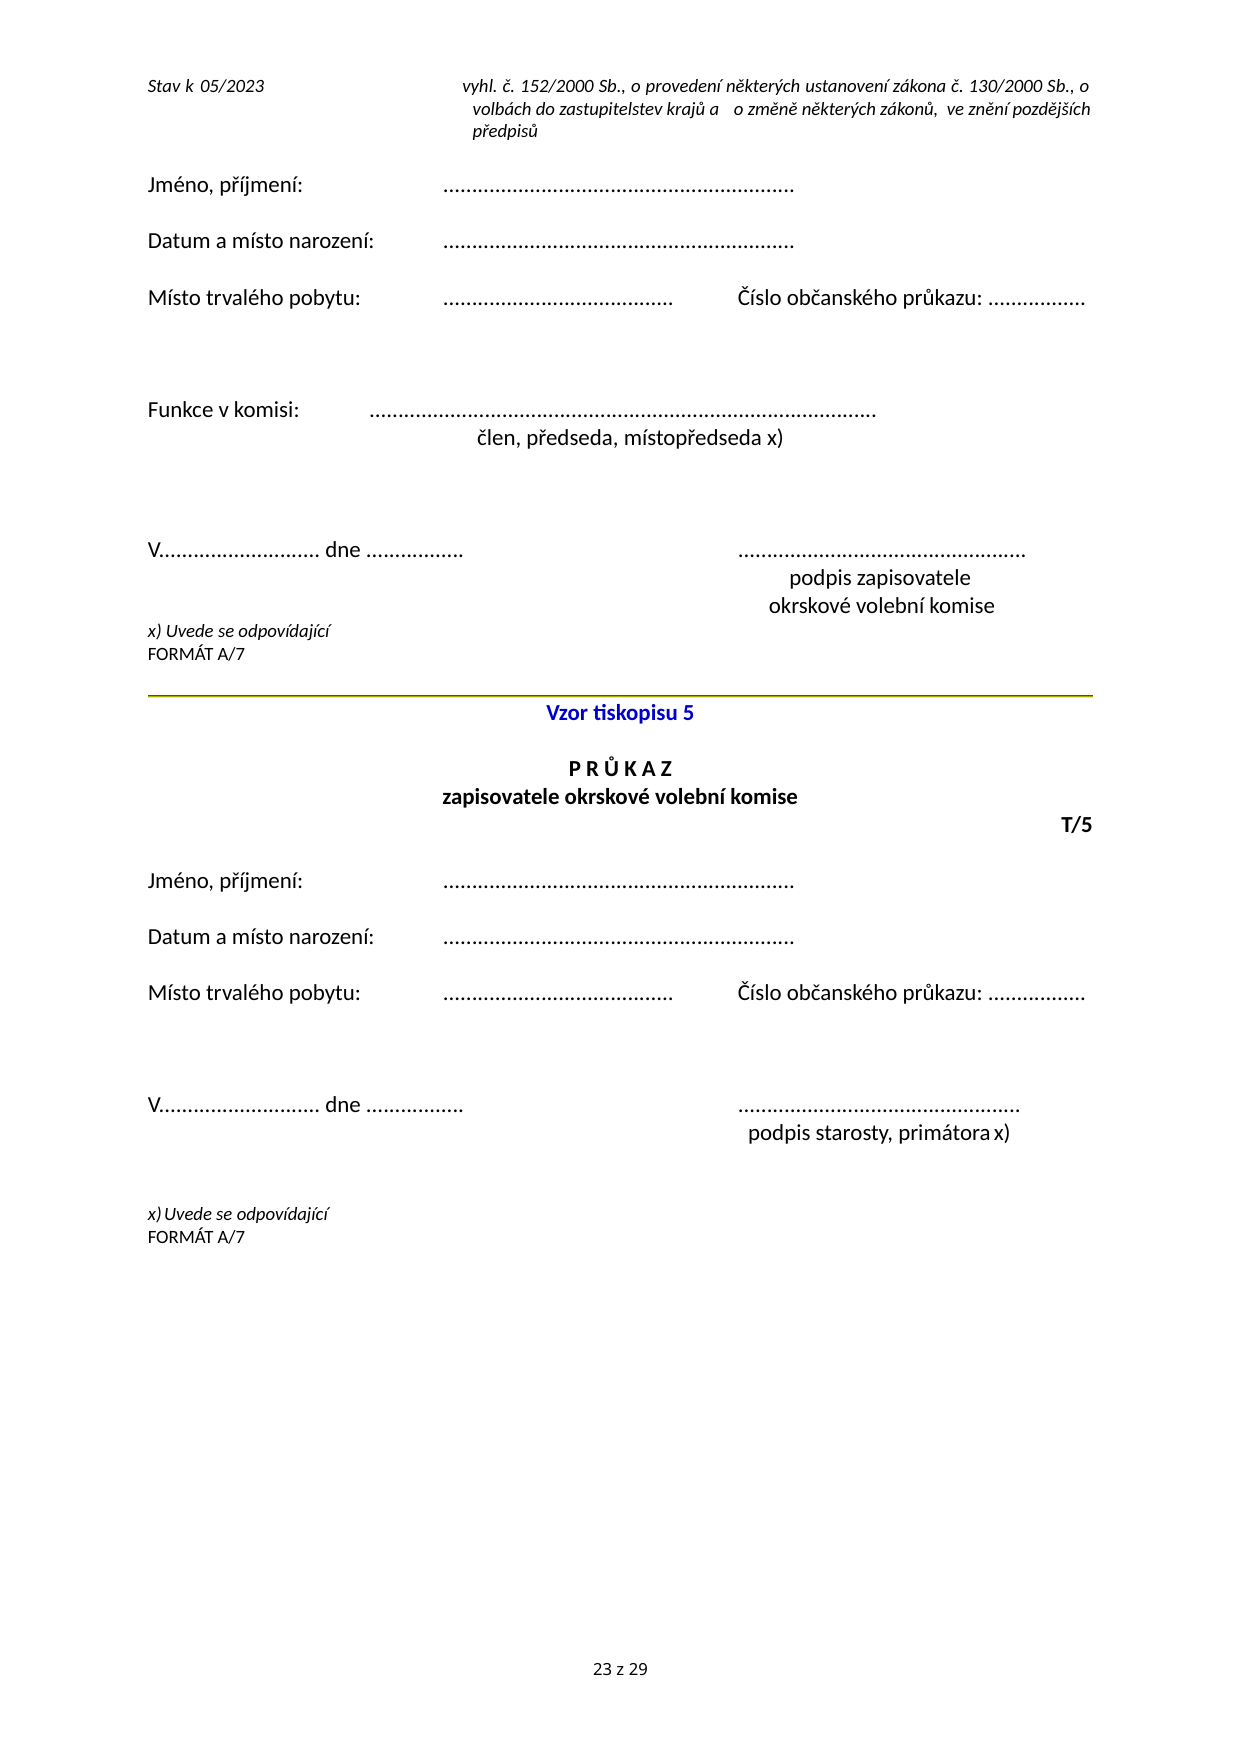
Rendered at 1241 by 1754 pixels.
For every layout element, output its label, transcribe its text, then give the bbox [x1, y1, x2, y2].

text člen, předseda, místopředseda x) [148, 423, 1093, 451]
text okrskové volební komise [148, 591, 1093, 619]
text zapisovatele okrskové volební komise [148, 782, 1093, 810]
text FORMÁT A/7 [148, 642, 1093, 665]
text Místo trvalého pobytu: ........................................ Číslo občanského průkazu: ................. [148, 283, 1093, 311]
text podpis starosty, primátora x) [148, 1118, 1093, 1146]
text Jméno, příjmení: ............................................................. [148, 866, 1093, 894]
text Místo trvalého pobytu: ........................................ Číslo občanského průkazu: ................. [148, 978, 1093, 1006]
text FORMÁT A/7 [148, 1225, 1093, 1248]
text V............................ dne ................. ................................................. [148, 1090, 1093, 1118]
text Datum a místo narození: ............................................................. [148, 922, 1093, 950]
text x) Uvede se odpovídající [148, 619, 1093, 642]
text P r ů k a z [148, 754, 1093, 782]
text Funkce v komisi: ........................................................................................ [148, 395, 1093, 423]
text V............................ dne ................. .................................................. [148, 535, 1093, 563]
text x) Uvede se odpovídající [148, 1202, 1093, 1225]
text podpis zapisovatele [148, 563, 1093, 591]
text Jméno, příjmení: ............................................................. [148, 171, 1093, 198]
text Vzor tiskopisu 5 [148, 698, 1093, 726]
text Datum a místo narození: ............................................................. [148, 227, 1093, 254]
text T/5 [148, 810, 1093, 838]
